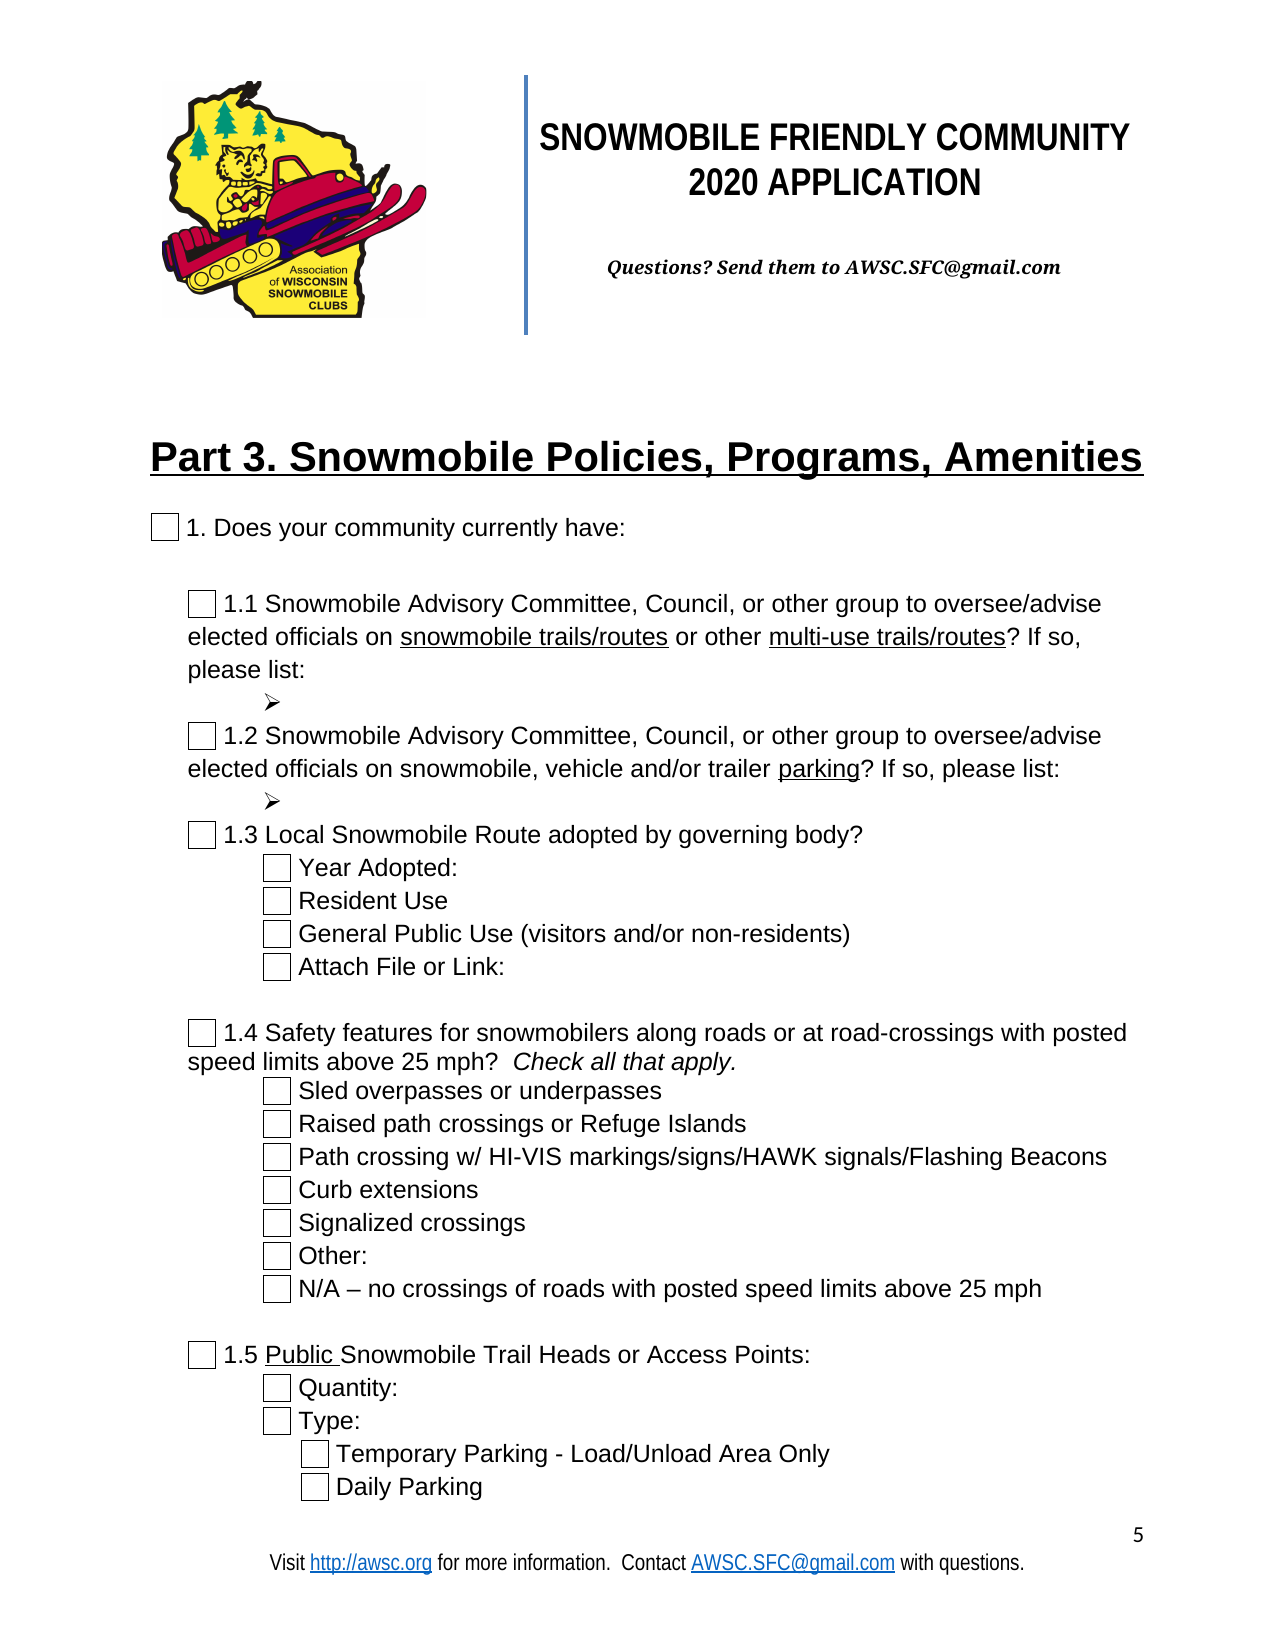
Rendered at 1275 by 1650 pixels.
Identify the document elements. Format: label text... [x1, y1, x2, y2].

text Daily Parking [262, 1472, 1144, 1501]
text Signalized crossings [262, 1208, 1144, 1237]
text Quantity: [262, 1373, 1144, 1402]
text 1.4 Safety features for snowmobilers along roads or at road-crossings with posted speed limits above 25 mph? Check all that apply. [187, 1018, 1144, 1076]
text Year Adopted: [262, 853, 1144, 882]
text 1.3 Local Snowmobile Route adopted by governing body? [187, 820, 1144, 849]
text 1.1 Snowmobile Advisory Committee, Council, or other group to oversee/advise elected officials on snowmobile trails/routes or other multi-use trails/routes? If so, please list: [187, 589, 1144, 684]
text General Public Use (visitors and/or non-residents) [262, 919, 1144, 948]
picture [162, 81, 427, 318]
text 1. Does your community currently have: [150, 512, 1144, 541]
text Temporary Parking - Load/Unload Area Only [262, 1439, 1144, 1468]
text Attach File or Link: [262, 952, 1144, 981]
text 1.5 Public Snowmobile Trail Heads or Access Points: [187, 1340, 1144, 1369]
text Sled overpasses or underpasses [262, 1076, 1144, 1105]
text Other: [262, 1241, 1144, 1270]
text Type: [187, 1406, 1144, 1435]
text Path crossing w/ HI-VIS markings/signs/HAWK signals/Flashing Beacons [262, 1142, 1144, 1171]
text Resident Use [262, 886, 1144, 915]
text 1.2 Snowmobile Advisory Committee, Council, or other group to oversee/advise elected officials on snowmobile, vehicle and/or trailer parking? If so, please list: [187, 721, 1144, 783]
text Curb extensions [262, 1175, 1144, 1204]
text Raised path crossings or Refuge Islands [262, 1109, 1144, 1138]
text N/A – no crossings of roads with posted speed limits above 25 mph [262, 1274, 1144, 1303]
subtitle Part 3. Snowmobile Policies, Programs, Amenities [150, 432, 1144, 474]
